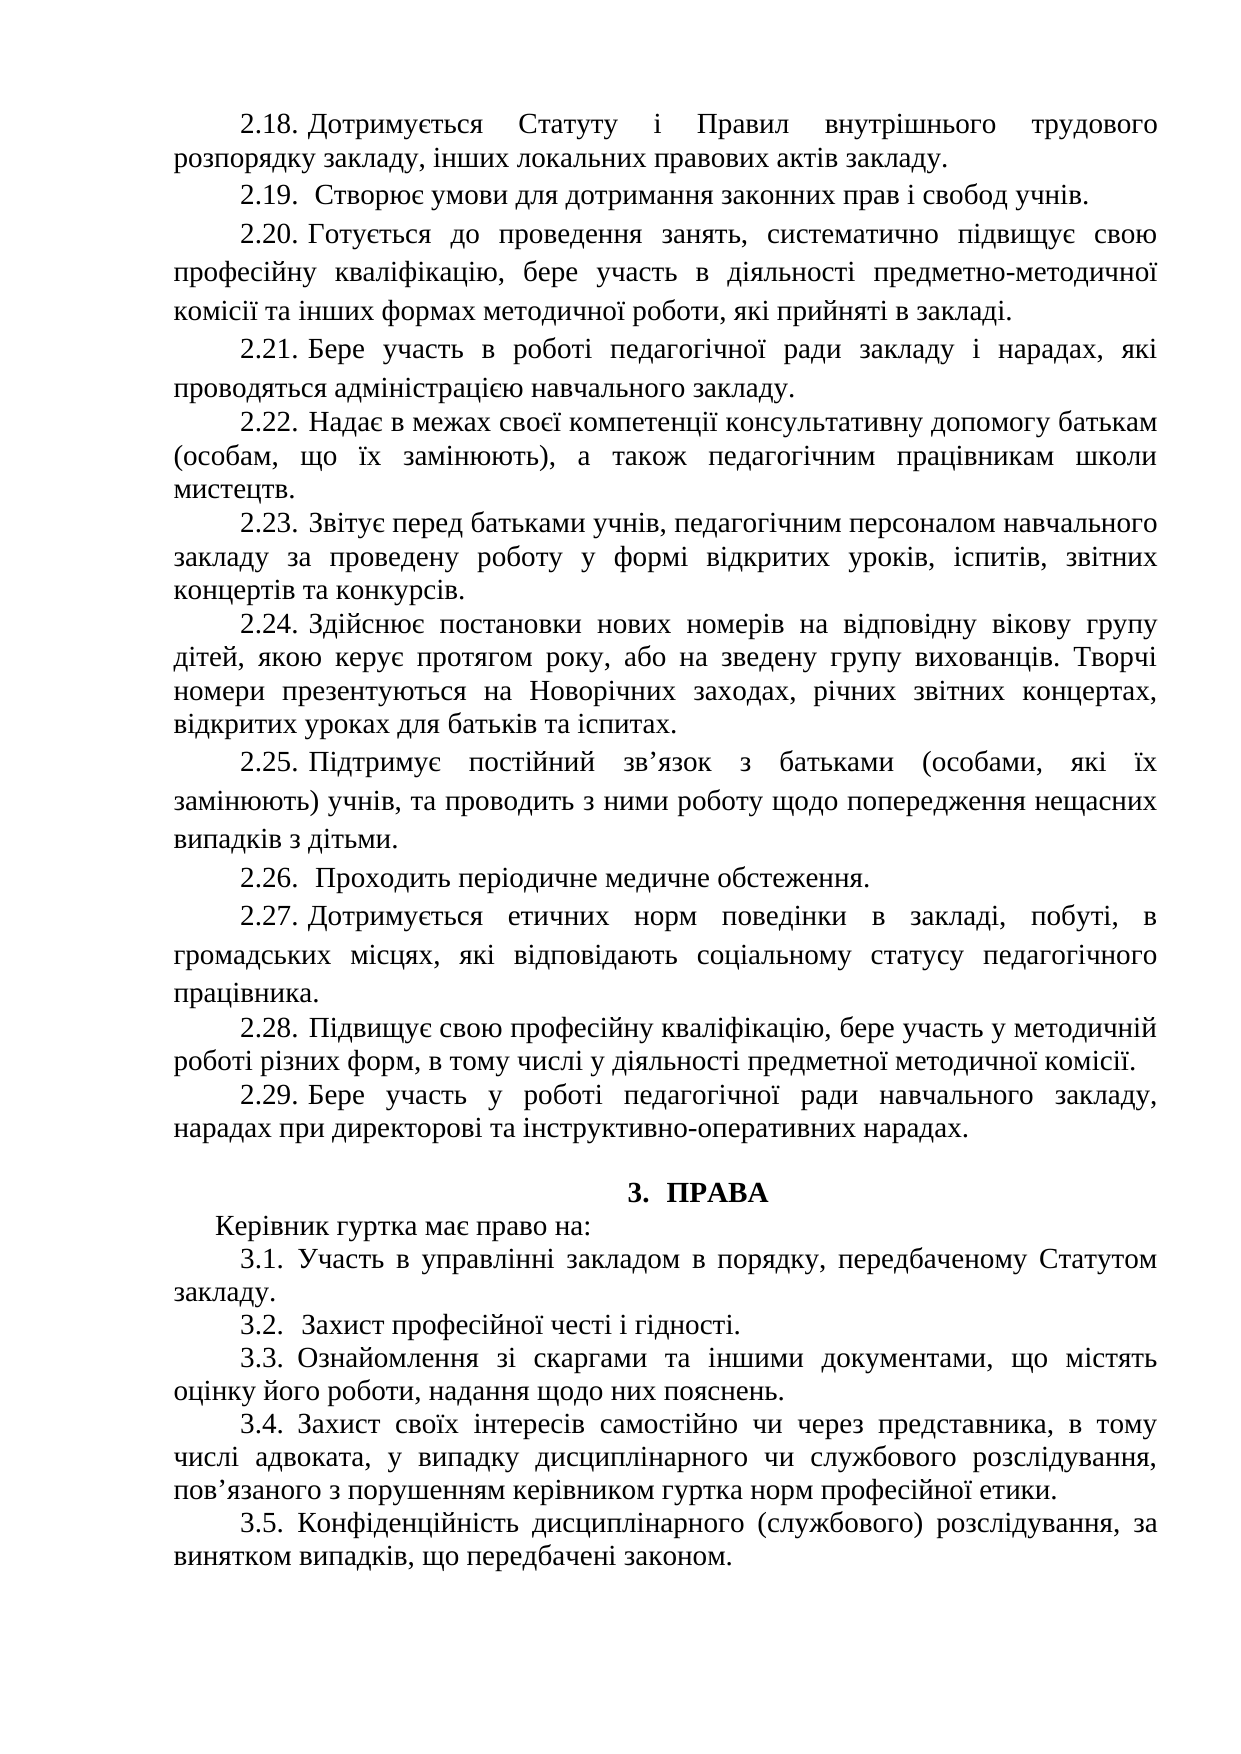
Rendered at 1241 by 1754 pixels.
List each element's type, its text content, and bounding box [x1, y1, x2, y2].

list Створює умови для дотримання законних прав і свобод учнів. [173, 174, 1158, 212]
list ПРАВА [627, 1176, 1158, 1209]
list Готується до проведення занять, систематично підвищує свою професійну кваліфікацію, бере участь в діяльності предметно-методичної комісії та інших формах методичної роботи, які прийняті в закладі. [173, 212, 1158, 328]
list Надає в межах своєї компетенції консультативну допомогу батькам (особам, що їх замінюють), а також педагогічним працівникам школи мистецтв. [173, 405, 1158, 506]
list Підтримує постійний зв’язок з батьками (особами, які їх замінюють) учнів, та проводить з ними роботу щодо попередження нещасних випадків з дітьми. [173, 741, 1158, 856]
list Звітує перед батьками учнів, педагогічним персоналом навчального закладу за проведену роботу у формі відкритих уроків, іспитів, звітних концертів та конкурсів. [173, 506, 1158, 606]
list Дотримується Статуту і Правил внутрішнього трудового розпорядку закладу, інших локальних правових актів закладу. [173, 106, 1158, 174]
text Керівник гуртка має право на: [215, 1209, 1158, 1242]
list Захист професійної честі і гідності. [173, 1308, 1158, 1341]
list Ознайомлення зі скаргами та іншими документами, що містять оцінку його роботи, надання щодо них пояснень. [173, 1341, 1158, 1407]
list Захист своїх інтересів самостійно чи через представника, в тому числі адвоката, у випадку дисциплінарного чи службового розслідування, пов’язаного з порушенням керівником гуртка норм професійної етики. [173, 1407, 1158, 1506]
list Підвищує свою професійну кваліфікацію, бере участь у методичній роботі різних форм, в тому числі у діяльності предметної методичної комісії. [173, 1010, 1158, 1077]
list Здійснює постановки нових номерів на відповідну вікову групу дітей, якою керує протягом року, або на зведену групу вихованців. Творчі номери презентуються на Новорічних заходах, річних звітних концертах, відкритих уроках для батьків та іспитах. [173, 606, 1158, 741]
list Конфіденційність дисциплінарного (службового) розслідування, за винятком випадків, що передбачені законом. [173, 1506, 1158, 1572]
list Дотримується етичних норм поведінки в закладі, побуті, в громадських місцях, які відповідають соціальному статусу педагогічного працівника. [173, 895, 1158, 1010]
list Участь в управлінні закладом в порядку, передбаченому Статутом закладу. [173, 1242, 1158, 1308]
list Бере участь у роботі педагогічної ради навчального закладу, нарадах при директорові та інструктивно-оперативних нарадах. [173, 1077, 1158, 1144]
list Проходить періодичне медичне обстеження. [173, 856, 1158, 895]
list Бере участь в роботі педагогічної ради закладу і нарадах, які проводяться адміністрацією навчального закладу. [173, 328, 1158, 405]
